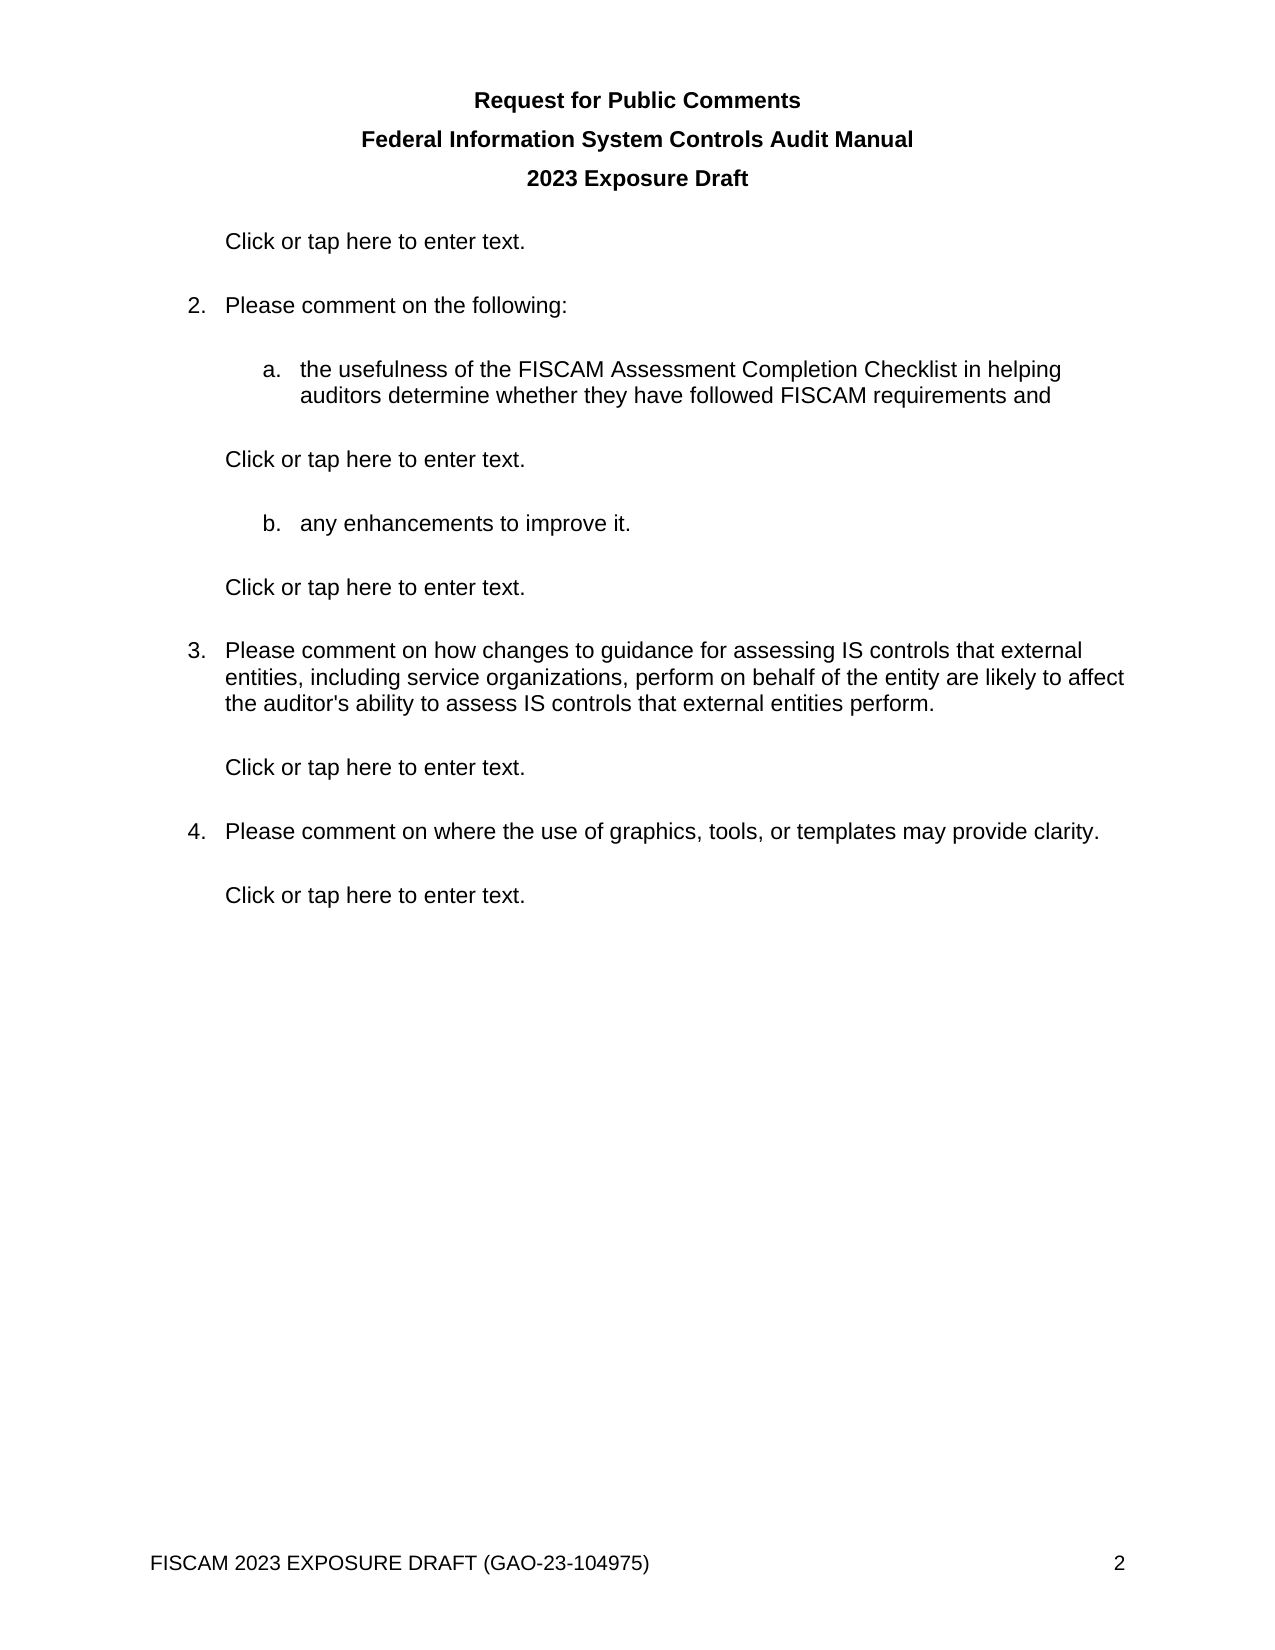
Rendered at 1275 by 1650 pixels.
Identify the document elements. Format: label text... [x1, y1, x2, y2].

list the usefulness of the FISCAM Assessment Completion Checklist in helping auditors determine whether they have followed FISCAM requirements and [262, 356, 1125, 408]
list Please comment on how changes to guidance for assessing IS controls that external entities, including service organizations, perform on behalf of the entity are likely to affect the auditor's ability to assess IS controls that external entities perform. [187, 637, 1125, 717]
list any enhancements to improve it. [262, 510, 1125, 536]
list Please comment on where the use of graphics, tools, or templates may provide clarity. [187, 818, 1125, 844]
list Please comment on the following: [187, 292, 1125, 318]
